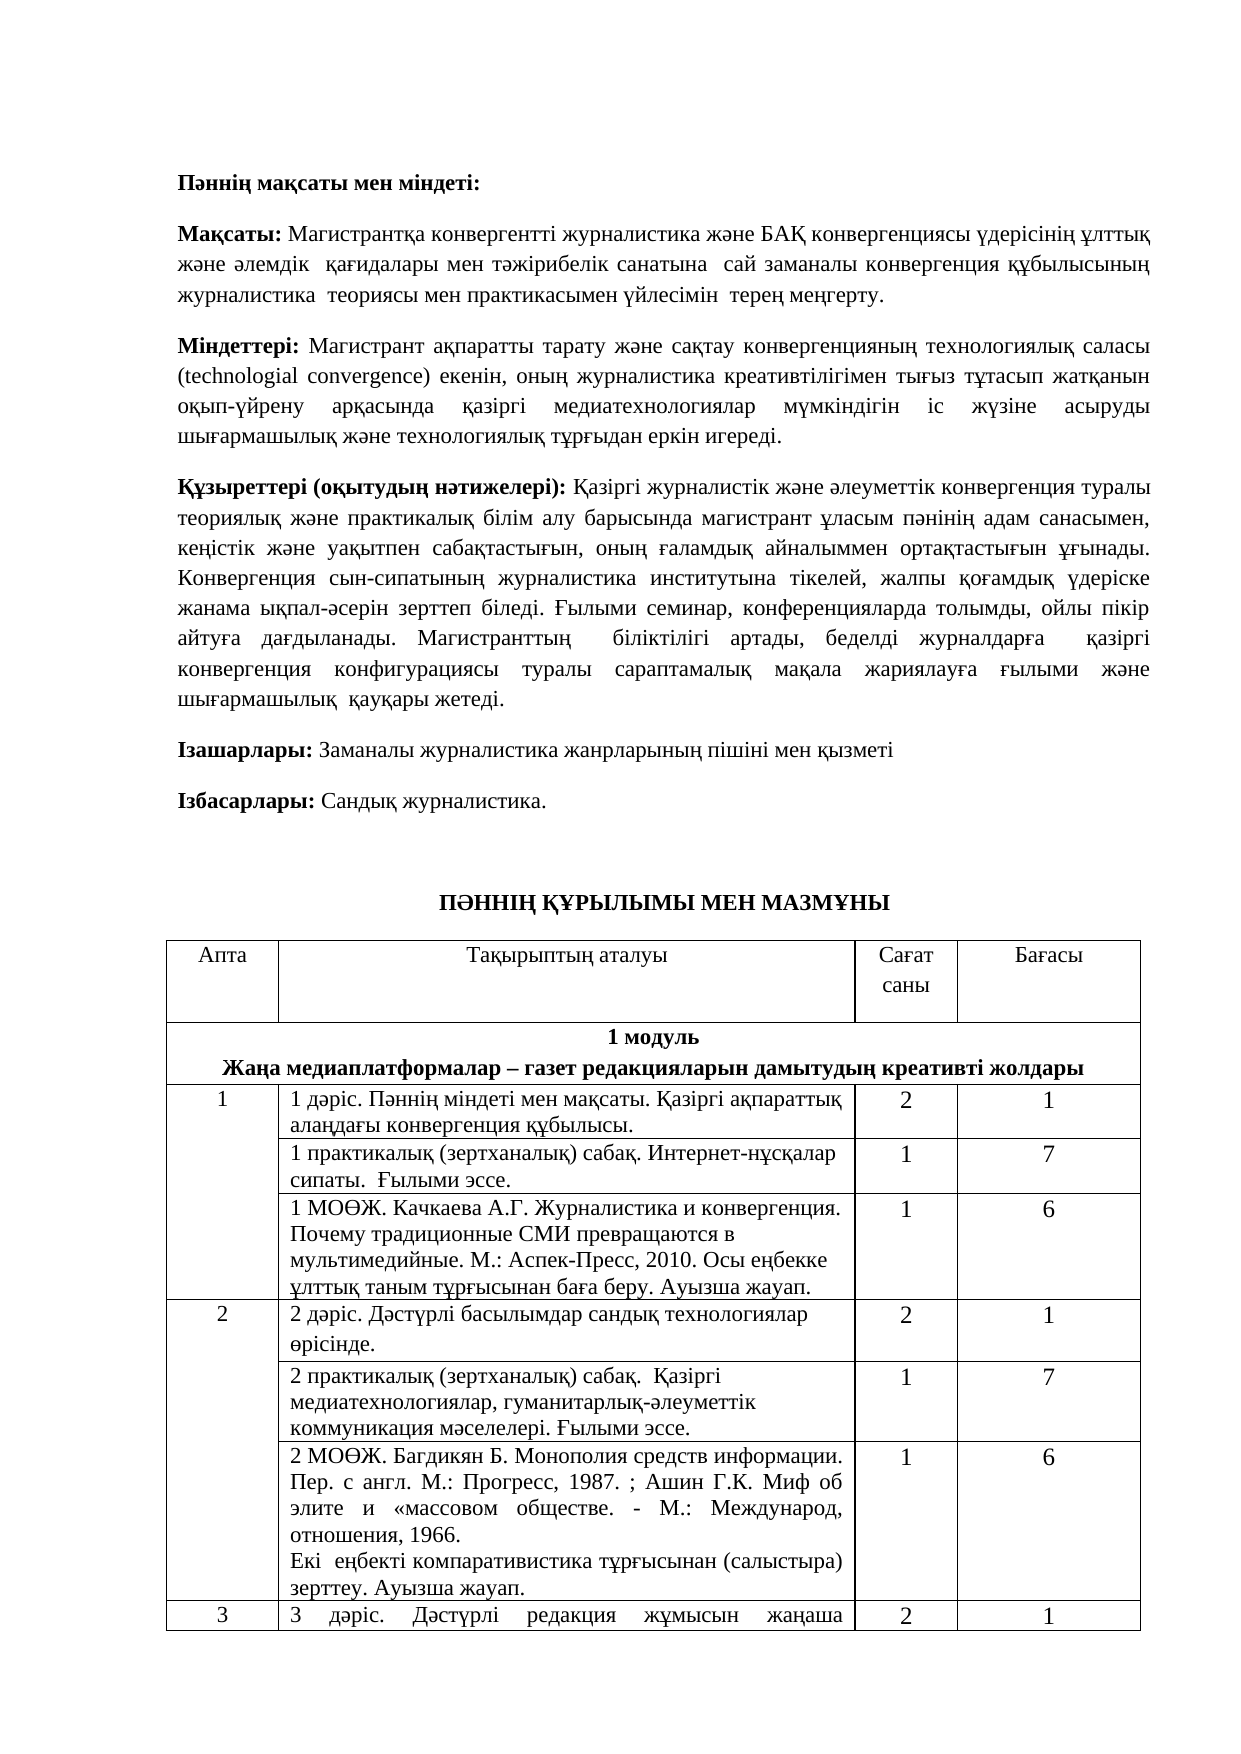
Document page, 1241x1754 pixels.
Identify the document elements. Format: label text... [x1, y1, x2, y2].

table_cell 1 [856, 1139, 957, 1193]
table_cell 6 [958, 1442, 1140, 1600]
table_cell 1 [167, 1085, 278, 1299]
table_header Бағасы [958, 941, 1140, 1022]
text Ізашарлары: Заманалы журналистика жанрларының пішіні мен қызметі [177, 736, 1152, 762]
table_cell 2 [856, 1300, 957, 1361]
text Міндеттері: Магистрант ақпаратты тарату және сақтау конвергенцияның технологиялық саласы (technologial convergence) екенін, оның журналистика креативтілігімен тығыз тұтасып жатқанын оқып-үйрену арқасында қазіргі медиатехнологиялар мүмкіндігін іс жүзіне асыруды шығармашылық және технологиялық тұрғыдан еркін игереді. [177, 332, 1152, 449]
table_header Апта [167, 941, 278, 1022]
table_cell 1 практикалық (зертханалық) сабақ. Интернет-нұсқалар сипаты. Ғылыми эссе. [279, 1139, 854, 1193]
table_cell 2 дәріс. Дәстүрлі басылымдар сандық технологиялар өрісінде. [279, 1300, 854, 1361]
table_cell 1 [856, 1194, 957, 1299]
text ПӘННІҢ ҚҰРЫЛЫМЫ МЕН МАЗМҰНЫ [177, 889, 1152, 915]
table_cell 1 модуль Жаңа медиаплатформалар – газет редакцияларын дамытудың креативті жолдары [167, 1023, 1140, 1084]
table_header Сағат саны [856, 941, 957, 1022]
text Ізбасарлары: Сандық журналистика. [177, 787, 1152, 813]
table_cell 7 [958, 1362, 1140, 1441]
table_cell 1 дәріс. Пәннің міндеті мен мақсаты. Қазіргі ақпараттық алаңдағы конвергенция құбылысы. [279, 1085, 854, 1138]
table_cell 1 [856, 1362, 957, 1441]
table_cell 2 [856, 1085, 957, 1138]
text Құзыреттері (оқытудың нәтижелері): Қазіргі журналистік және әлеуметтік конвергенция туралы теориялық және практикалық білім алу барысында магистрант ұласым пәнінің адам санасымен, кеңістік және уақытпен сабақтастығын, оның ғаламдық айналыммен ортақтастығын ұғынады. Конвергенция сын-сипатының журналистика институтына тікелей, жалпы қоғамдық үдеріске жанама ықпал-әсерін зерттеп біледі. Ғылыми семинар, конференцияларда толымды, ойлы пікір айтуға дағдыланады. Магистранттың біліктілігі артады, беделді журналдарға қазіргі конвергенция конфигурациясы туралы сараптамалық мақала жариялауға ғылыми және шығармашылық қауқары жетеді. [177, 473, 1152, 711]
table_cell 7 [958, 1139, 1140, 1193]
table_cell 3 [167, 1601, 278, 1630]
table_cell 1 МОӨЖ. Качкаева А.Г. Журналистика и конвергенция. Почему традиционные СМИ превращаются в мультимедийные. М.: Аспек-Пресс, 2010. Осы еңбекке ұлттық таным тұрғысынан баға беру. Ауызша жауап. [279, 1194, 854, 1299]
table_cell 2 [167, 1300, 278, 1600]
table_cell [279, 1601, 854, 1630]
table_cell 2 МОӨЖ. Багдикян Б. Монополия средств информации. Пер. с англ. М.: Прогресс, 1987. ; Ашин Г.К. Миф об элите и «массовом обществе. - М.: Международ, отношения, 1966. Екі еңбекті компаративистика тұрғысынан (салыстыра) зерттеу. Ауызша жауап. [279, 1442, 854, 1600]
table_header Тақырыптың аталуы [279, 941, 854, 1022]
table_cell 2 [856, 1601, 957, 1630]
table_cell 1 [958, 1085, 1140, 1138]
table_cell 1 [958, 1300, 1140, 1361]
table_cell 1 [958, 1601, 1140, 1630]
text Пәннің мақсаты мен міндеті: [177, 169, 1152, 196]
table_cell 2 практикалық (зертханалық) сабақ. Қазіргі медиатехнологиялар, гуманитарлық-әлеуметтік коммуникация мәселелері. Ғылыми эссе. [279, 1362, 854, 1441]
text Мақсаты: Магистрантқа конвергентті журналистика және БАҚ конвергенциясы үдерісінің ұлттық және әлемдік қағидалары мен тәжірибелік санатына сай заманалы конвергенция құбылысының журналистика теориясы мен практикасымен үйлесімін терең меңгерту. [177, 220, 1152, 307]
table_cell 6 [958, 1194, 1140, 1299]
table_cell 1 [856, 1442, 957, 1600]
